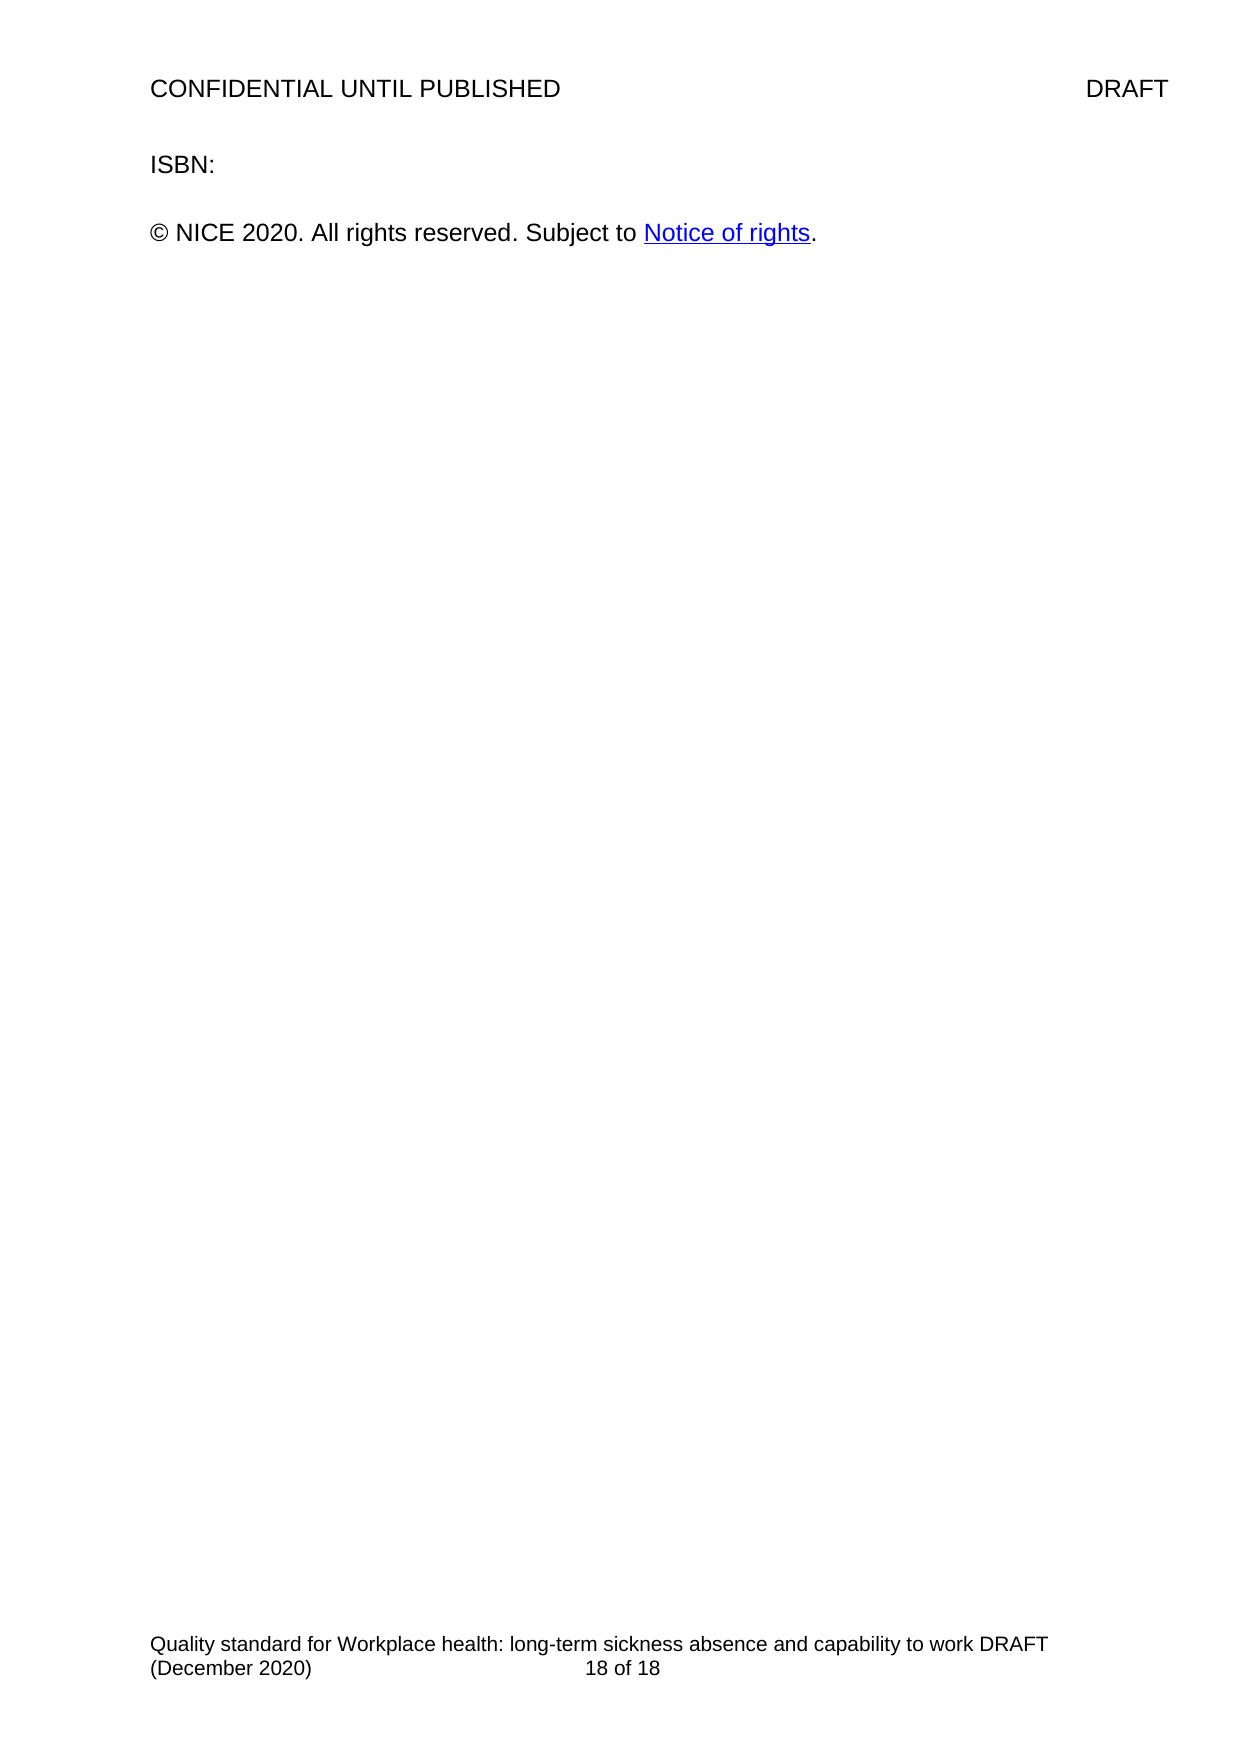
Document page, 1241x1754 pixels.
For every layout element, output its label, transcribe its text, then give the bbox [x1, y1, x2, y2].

text © NICE 2020. All rights reserved. Subject to Notice of rights. [150, 218, 1090, 247]
text ISBN: [150, 150, 1090, 179]
